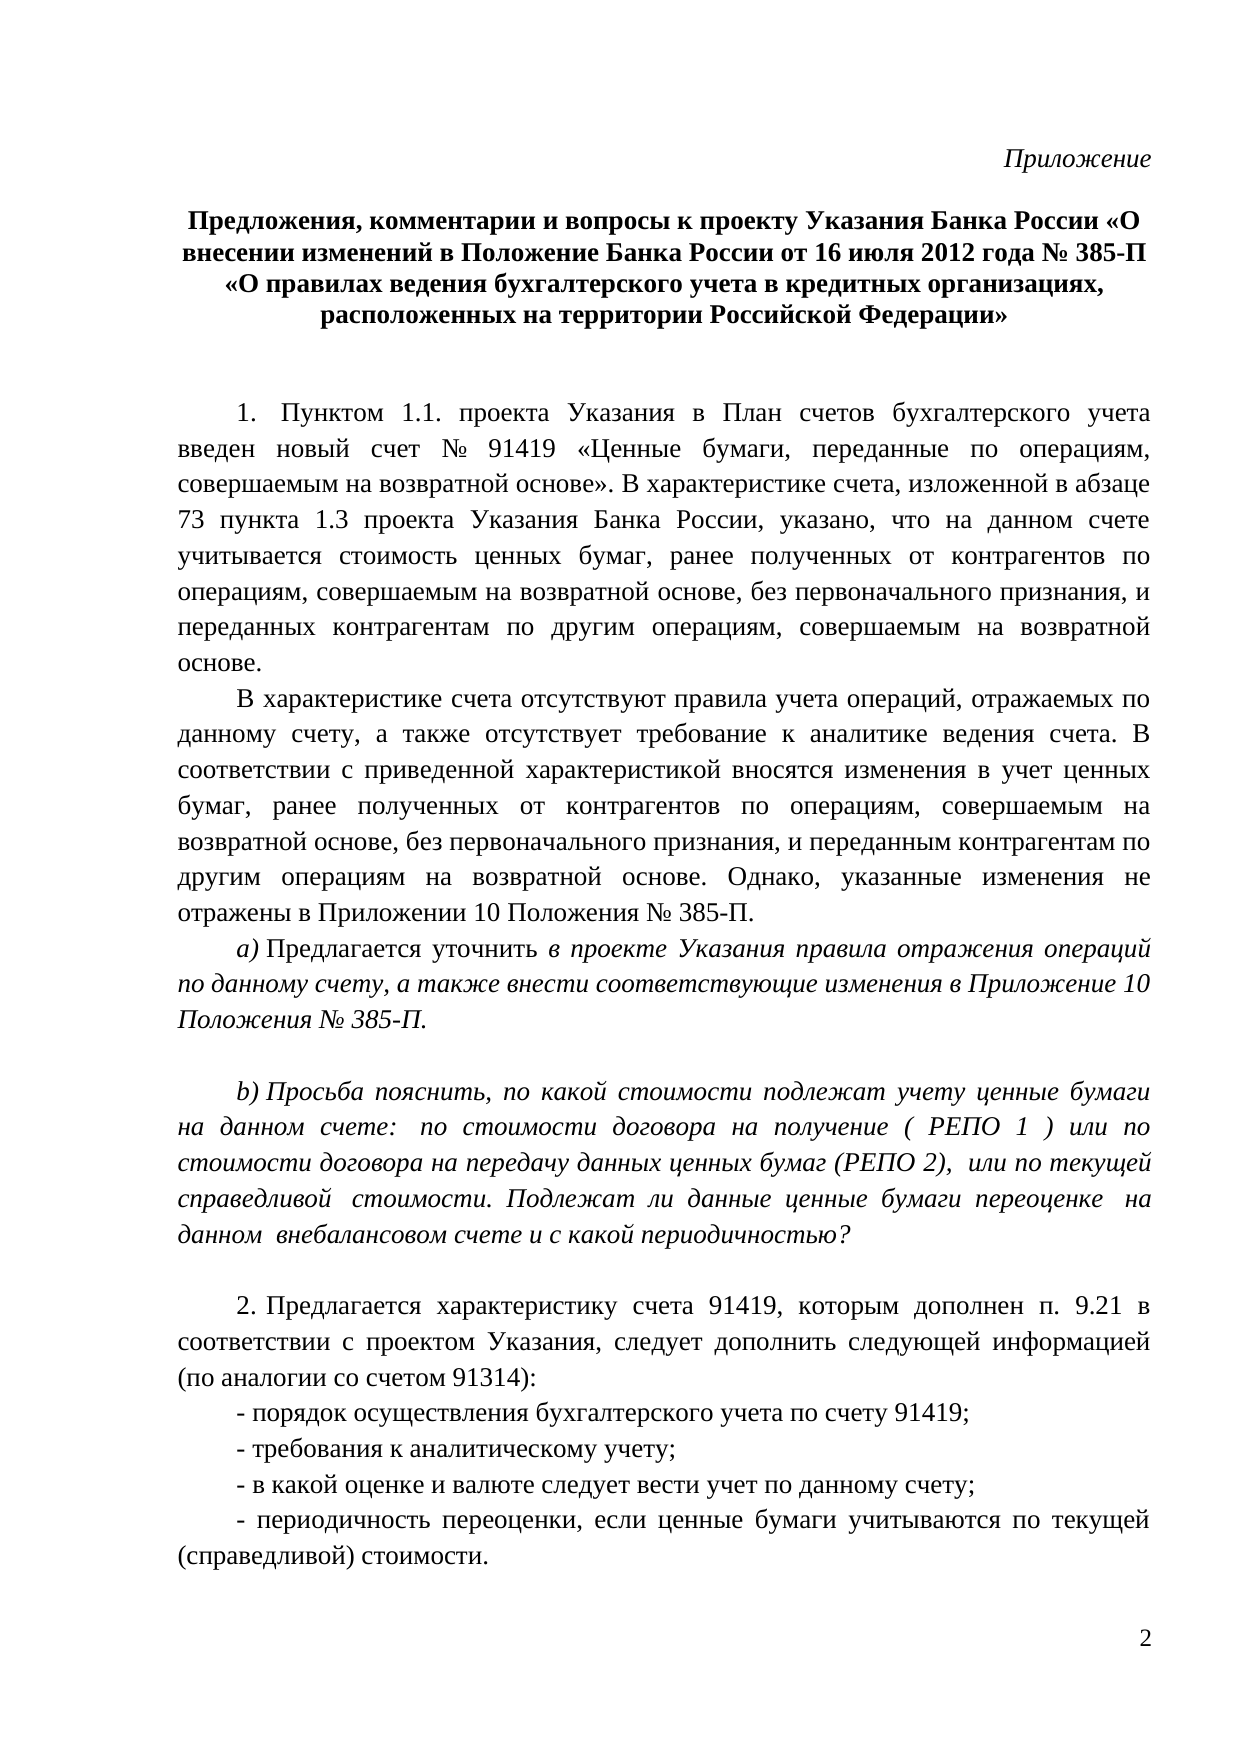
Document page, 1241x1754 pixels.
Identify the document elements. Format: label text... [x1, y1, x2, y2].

list Пунктом 1.1. проекта Указания в План счетов бухгалтерского учета введен новый счет № 91419 «Ценные бумаги, переданные по операциям, совершаемым на возвратной основе». В характеристике счета, изложенной в абзаце 73 пункта 1.3 проекта Указания Банка России, указано, что на данном счете учитывается стоимость ценных бумаг, ранее полученных от контрагентов по операциям, совершаемым на возвратной основе, без первоначального признания, и переданных контрагентам по другим операциям, совершаемым на возвратной основе. [177, 396, 1152, 677]
text Приложение [177, 142, 1152, 173]
text - порядок осуществления бухгалтерского учета по счету 91419; [177, 1396, 1152, 1427]
text В характеристике счета отсутствуют правила учета операций, отражаемых по данному счету, а также отсутствует требование к аналитике ведения счета. В соответствии с приведенной характеристикой вносятся изменения в учет ценных бумаг, ранее полученных от контрагентов по операциям, совершаемым на возвратной основе, без первоначального признания, и переданным контрагентам по другим операциям на возвратной основе. Однако, указанные изменения не отражены в Приложении 10 Положения № 385-П. [177, 682, 1152, 927]
list Просьба пояснить, по какой стоимости подлежат учету ценные бумаги на данном счете: по стоимости договора на получение ( РЕПО 1 ) или по стоимости договора на передачу данных ценных бумаг (РЕПО 2), или по текущей справедливой стоимости. Подлежат ли данные ценные бумаги переоценке на данном внебалансовом счете и с какой периодичностью? [177, 1075, 1152, 1249]
text - периодичность переоценки, если ценные бумаги учитываются по текущей (справедливой) стоимости. [177, 1503, 1152, 1570]
list Предлагается уточнить в проекте Указания правила отражения операций по данному счету, а также внести соответствующие изменения в Приложение 10 Положения № 385-П. [177, 932, 1152, 1034]
text - в какой оценке и валюте следует вести учет по данному счету; [177, 1468, 1152, 1499]
text Предложения, комментарии и вопросы к проекту Указания Банка России «О внесении изменений в Положение Банка России от 16 июля 2012 года № 385-П «О правилах ведения бухгалтерского учета в кредитных организациях, расположенных на территории Российской Федерации» [177, 204, 1152, 329]
list Предлагается характеристику счета 91419, которым дополнен п. 9.21 в соответствии с проектом Указания, следует дополнить следующей информацией (по аналогии со счетом 91314): [177, 1289, 1152, 1392]
text - требования к аналитическому учету; [177, 1432, 1152, 1463]
